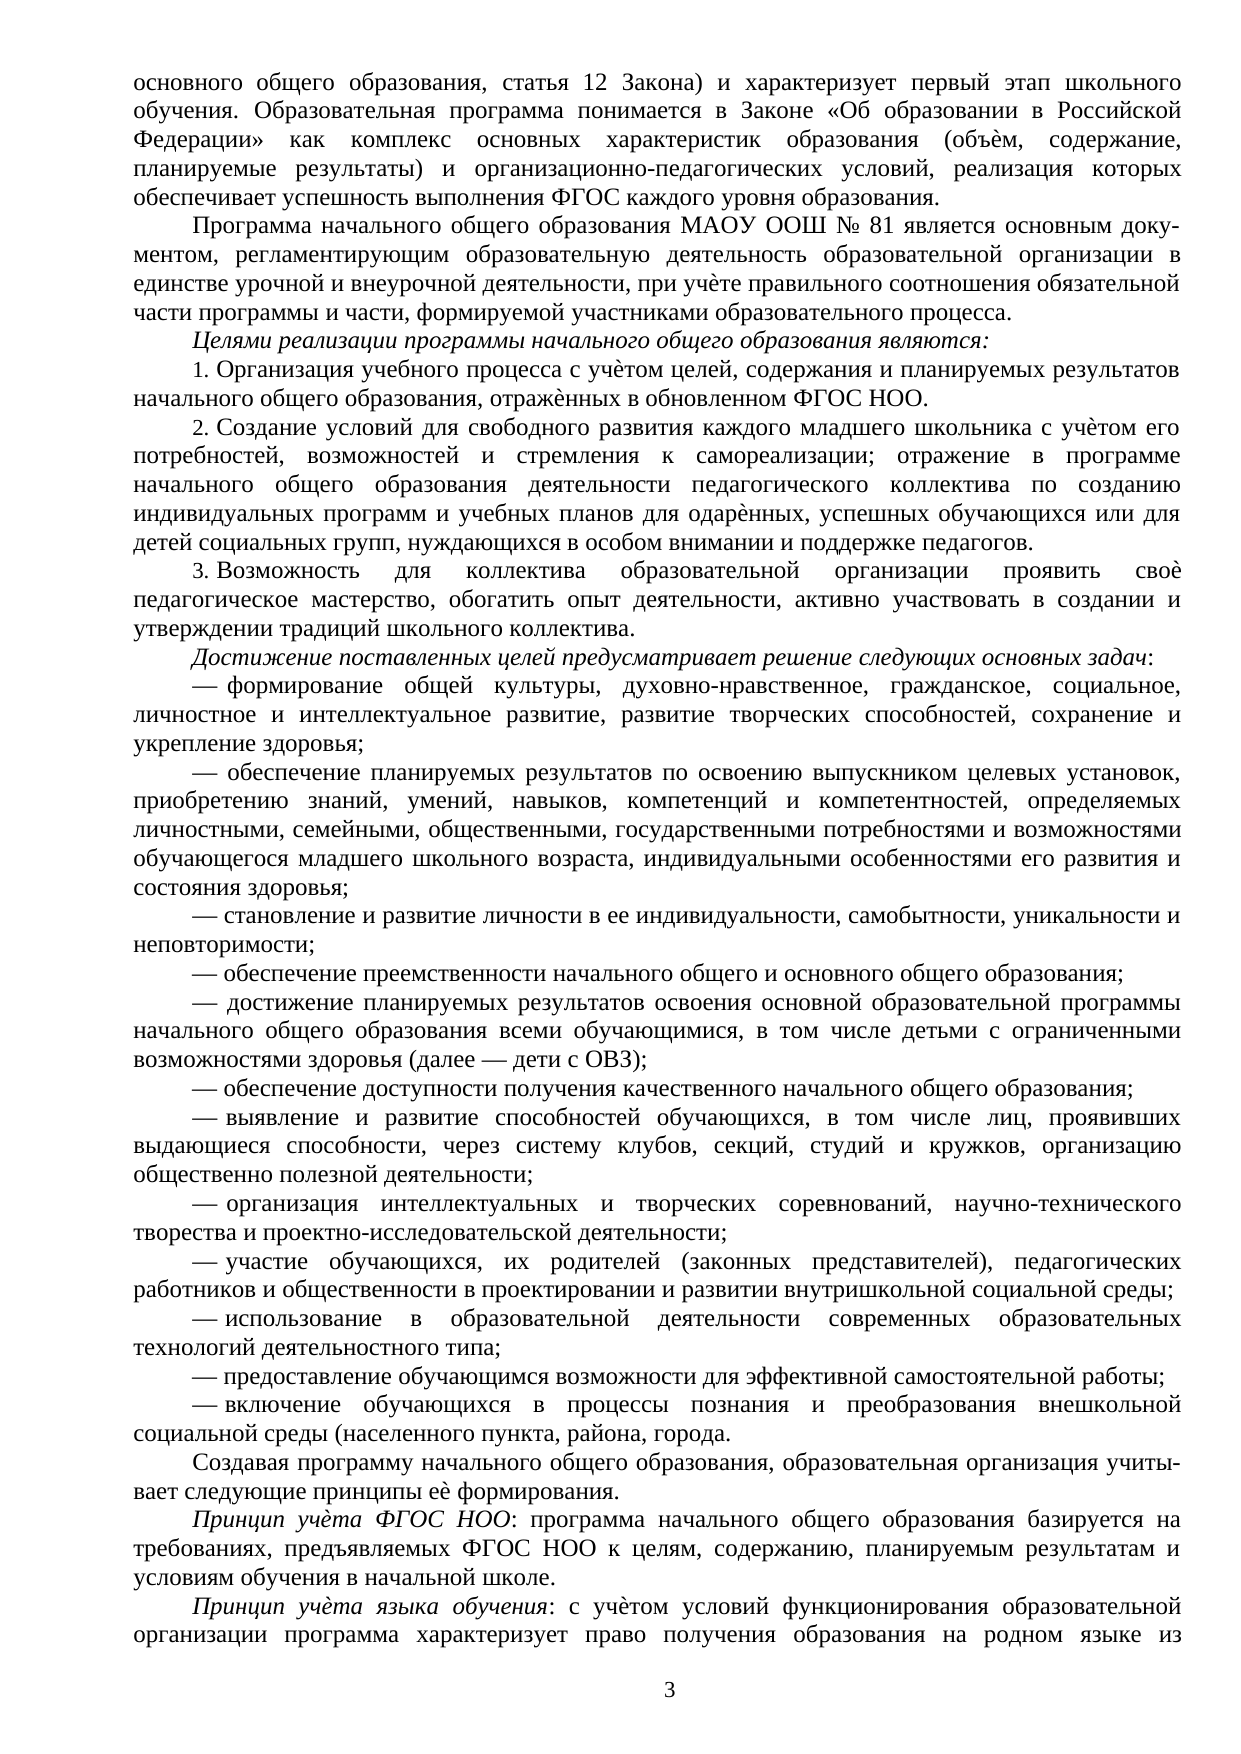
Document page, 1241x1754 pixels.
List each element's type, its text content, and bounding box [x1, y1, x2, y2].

list достижение планируемых результатов освоения основной образовательной программы начального общего образования всеми обучающимися, в том числе детьми с ограниченными возможностями здоровья (далее — дети с ОВЗ); [133, 987, 1182, 1073]
list предоставление обучающимся возможности для эффективной самостоятельной работы; [192, 1361, 1194, 1389]
list обеспечение преемственности начального общего и основного общего образования; [192, 958, 1194, 987]
list становление и развитие личности в ее индивидуальности, самобытности, уникальности и неповторимости; [133, 901, 1181, 958]
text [133, 67, 1182, 210]
list Возможность для коллектива образовательной организации проявить своѐ педагогическое мастерство, обогатить опыт деятельности, активно участвовать в создании и утверждении традиций школьного коллектива. [133, 556, 1182, 642]
text Целями реализации программы начального общего образования являются: [192, 326, 1194, 354]
list Организация учебного процесса с учѐтом целей, содержания и планируемых результатов начального общего образования, отражѐнных в обновленном ФГОС НОО. [133, 354, 1181, 412]
text Создавая программу начального общего образования, образовательная организация учиты- вает следующие принципы еѐ формирования. [133, 1447, 1182, 1504]
list Создание условий для свободного развития каждого младшего школьника с учѐтом его потребностей, возможностей и стремления к самореализации; отражение в программе начального общего образования деятельности педагогического коллектива по созданию индивидуальных программ и учебных планов для одарѐнных, успешных обучающихся или для детей социальных групп, нуждающихся в особом внимании и поддержке педагогов. [133, 412, 1181, 556]
text Достижение поставленных целей предусматривает решение следующих основных задач: [192, 642, 1194, 671]
text Программа начального общего образования МАОУ ООШ № 81 является основным доку- ментом, регламентирующим образовательную деятельность образовательной организации в единстве урочной и внеурочной деятельности, при учѐте правильного соотношения обязательной части программы и части, формируемой участниками образовательного процесса. [133, 211, 1181, 326]
list обеспечение доступности получения качественного начального общего образования; [192, 1073, 1194, 1102]
list обеспечение планируемых результатов по освоению выпускником целевых установок, приобретению знаний, умений, навыков, компетенций и компетентностей, определяемых личностными, семейными, общественными, государственными потребностями и возможностями обучающегося младшего школьного возраста, индивидуальными особенностями его развития и состояния здоровья; [133, 757, 1182, 901]
list включение обучающихся в процессы познания и преобразования внешкольной социальной среды (населенного пункта, района, города. [133, 1389, 1182, 1447]
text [133, 1591, 1182, 1648]
list формирование общей культуры, духовно-нравственное, гражданское, социальное, личностное и интеллектуальное развитие, развитие творческих способностей, сохранение и укрепление здоровья; [133, 671, 1182, 757]
list участие обучающихся, их родителей (законных представителей), педагогических работников и общественности в проектировании и развитии внутришкольной социальной среды; [133, 1246, 1182, 1303]
list организация интеллектуальных и творческих соревнований, научно-технического творества и проектно-исследовательской деятельности; [133, 1188, 1182, 1246]
list использование в образовательной деятельности современных образовательных технологий деятельностного типа; [133, 1303, 1182, 1361]
list выявление и развитие способностей обучающихся, в том числе лиц, проявивших выдающиеся способности, через систему клубов, секций, студий и кружков, организацию общественно полезной деятельности; [133, 1102, 1182, 1188]
text Принцип учѐта ФГОС НОО: программа начального общего образования базируется на требованиях, предъявляемых ФГОС НОО к целям, содержанию, планируемым результатам и условиям обучения в начальной школе. [133, 1504, 1181, 1591]
